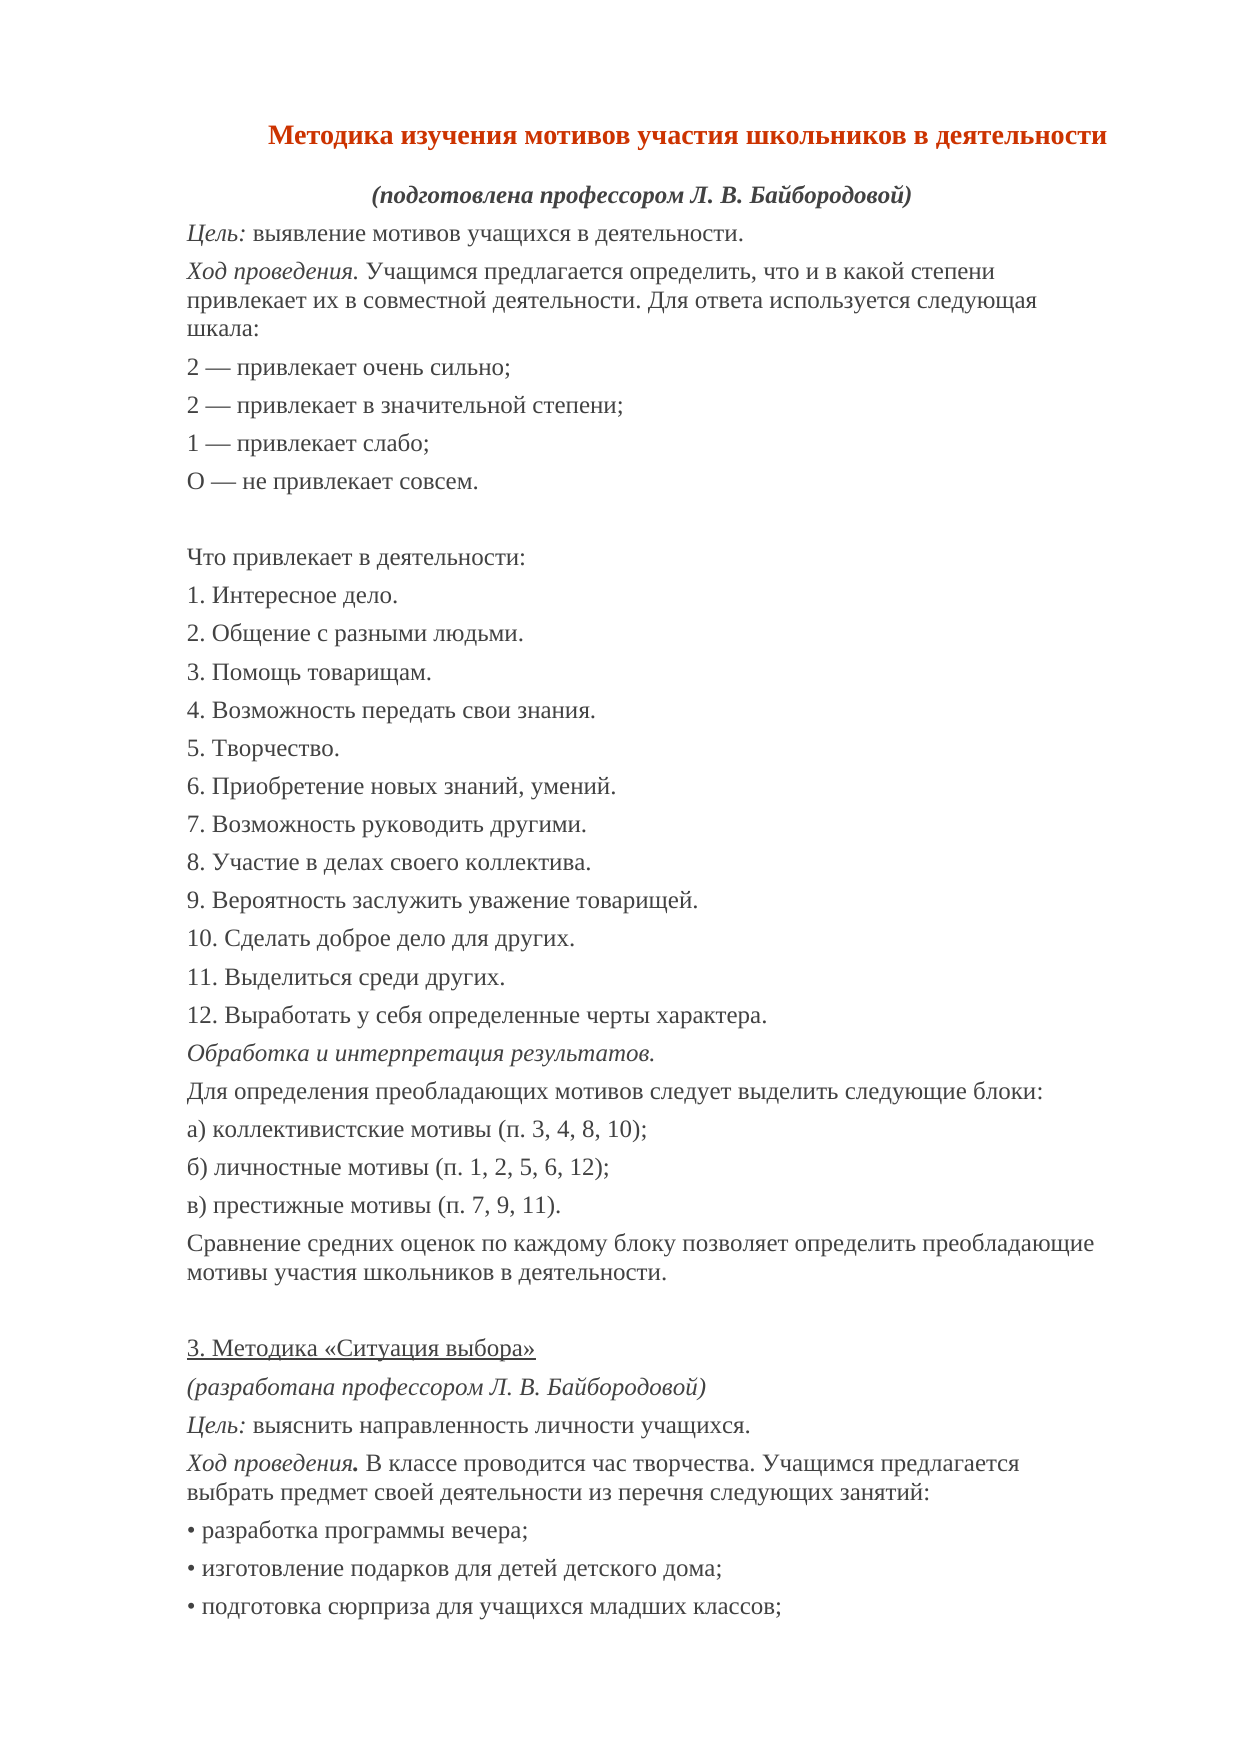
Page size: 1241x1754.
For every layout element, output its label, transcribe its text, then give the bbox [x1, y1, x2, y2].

text • подготовка сюрприза для учащихся младших классов; [187, 1591, 1097, 1620]
text (разработана профессором Л. В. Байбородовой) [187, 1372, 1097, 1400]
text 12. Выработать у себя определенные черты характера. [187, 1000, 1097, 1028]
text О — не привлекает совсем. [187, 466, 1097, 495]
text 2. Общение с разными людьми. [187, 618, 1097, 647]
text 8. Участие в делах своего коллектива. [187, 847, 1097, 876]
text 4. Возможность передать свои знания. [187, 695, 1097, 723]
text Методика изучения мотивов участия школьников в деятельности [224, 118, 1152, 151]
text Ход проведения. Учащимся предлагается определить, что и в какой степени привлекает их в совместной деятельности. Для ответа используется следующая шкала: [187, 256, 1097, 342]
text 3. Методика «Ситуация выбора» [187, 1333, 1097, 1362]
text • разработка программы вечера; [187, 1515, 1097, 1543]
text 2 — привлекает очень сильно; [187, 352, 1097, 380]
text (подготовлена профессором Л. В. Байбородовой) [187, 180, 1097, 208]
text Для определения преобладающих мотивов следует выделить следующие блоки: [187, 1076, 1097, 1105]
text • изготовление подарков для детей детского дома; [187, 1553, 1097, 1582]
text 11. Выделиться среди других. [187, 962, 1097, 990]
text 1 — привлекает слабо; [187, 428, 1097, 457]
text Сравнение средних оценок по каждому блоку позволяет определить преобладающие мотивы участия школьников в деятельности. [187, 1228, 1097, 1286]
text 1. Интересное дело. [187, 580, 1097, 609]
text 10. Сделать доброе дело для других. [187, 923, 1097, 952]
text 2 — привлекает в значительной степени; [187, 390, 1097, 418]
text 3. Помощь товарищам. [187, 657, 1097, 685]
text 9. Вероятность заслужить уважение товарищей. [187, 885, 1097, 914]
text а) коллективистские мотивы (п. 3, 4, 8, 10); [187, 1114, 1097, 1143]
text Ход проведения. В классе проводится час творчества. Учащимся предлагается выбрать предмет своей деятельности из перечня следующих занятий: [187, 1448, 1097, 1505]
text 5. Творчество. [187, 733, 1097, 762]
text в) престижные мотивы (п. 7, 9, 11). [187, 1190, 1097, 1219]
text Обработка и интерпретация результатов. [187, 1038, 1097, 1067]
text б) личностные мотивы (п. 1, 2, 5, 6, 12); [187, 1152, 1097, 1181]
text 7. Возможность руководить другими. [187, 809, 1097, 838]
text Цель: выяснить направленность личности учащихся. [187, 1410, 1097, 1438]
text Что привлекает в деятельности: [187, 542, 1097, 571]
text Цель: выявление мотивов учащихся в деятельности. [187, 218, 1097, 247]
text 6. Приобретение новых знаний, умений. [187, 771, 1097, 800]
